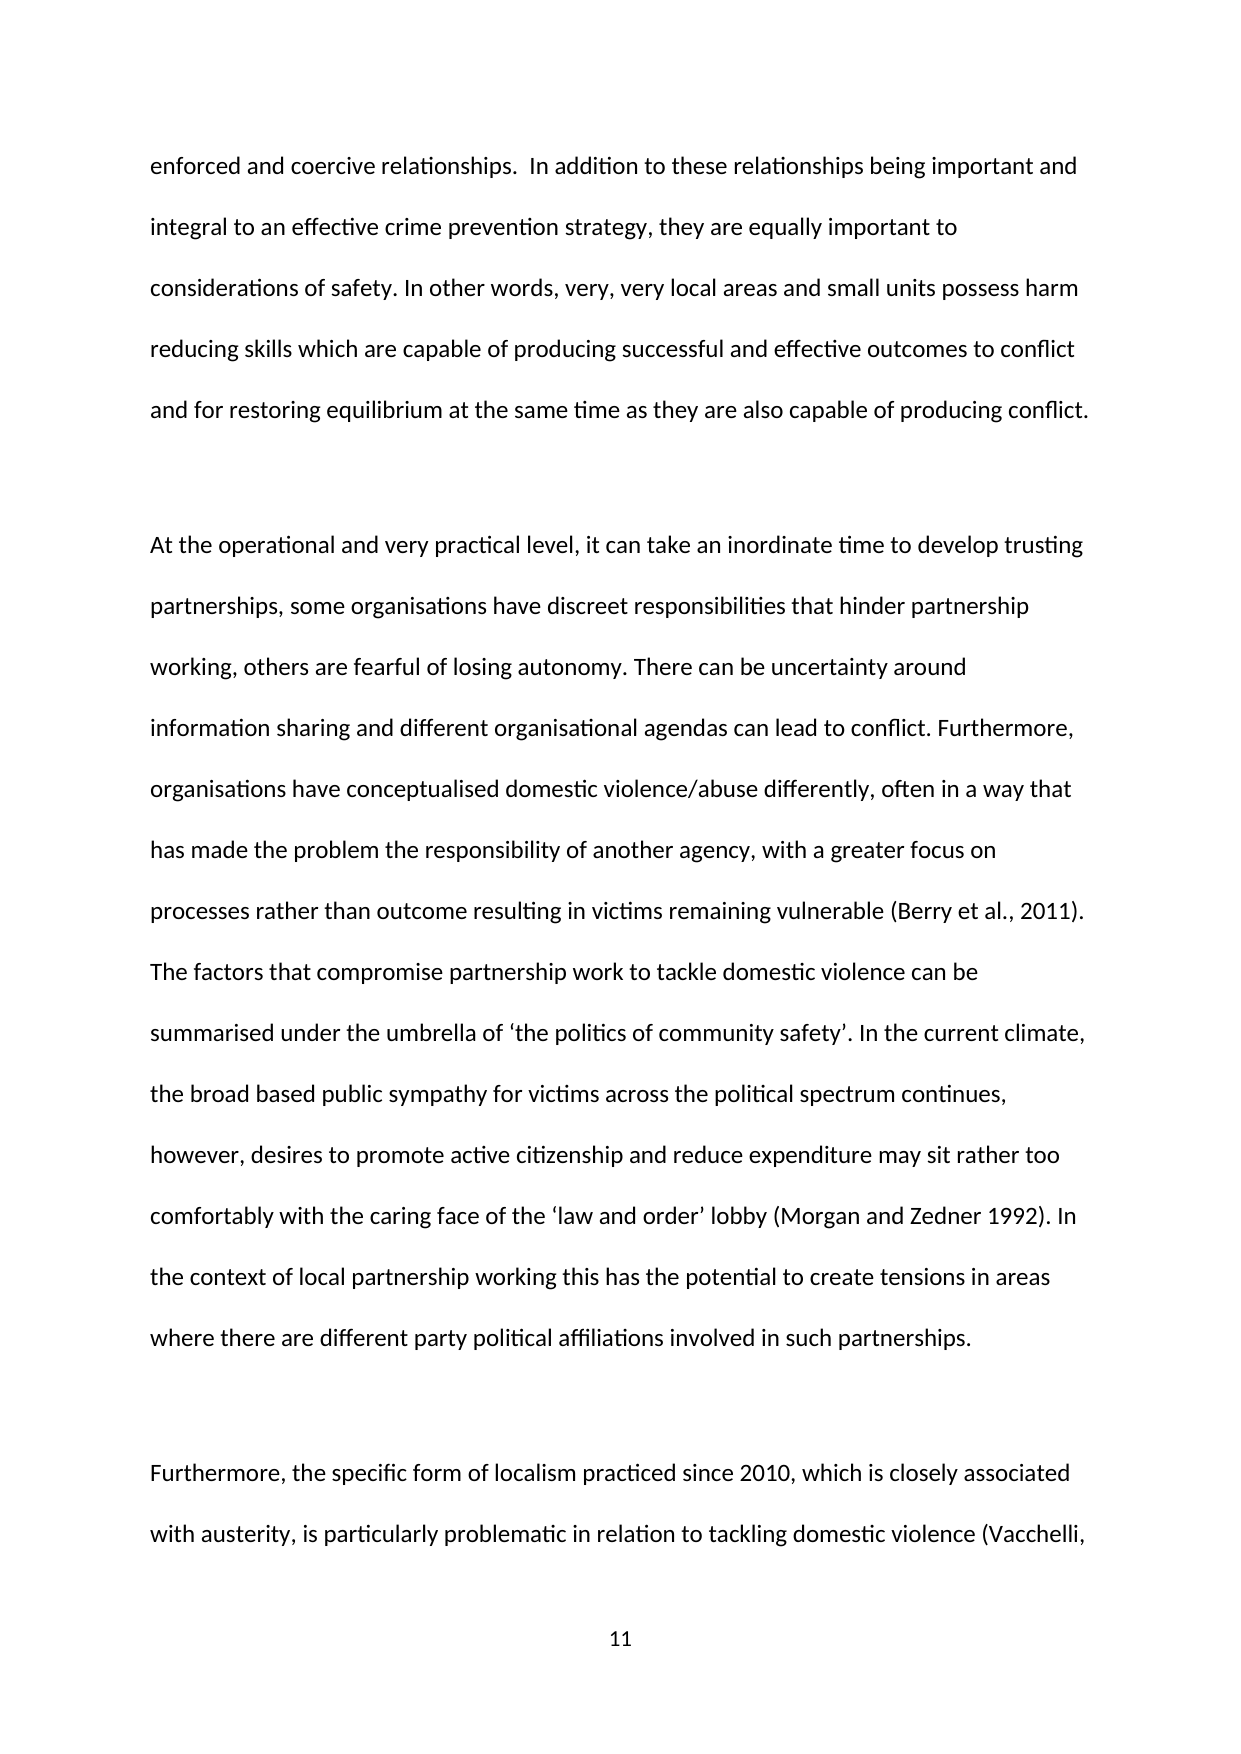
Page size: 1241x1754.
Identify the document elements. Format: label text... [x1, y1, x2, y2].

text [150, 1457, 1090, 1548]
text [150, 150, 1090, 425]
text At the operational and very practical level, it can take an inordinate time to develop trusting partnerships, some organisations have discreet responsibilities that hinder partnership working, others are fearful of losing autonomy. There can be uncertainty around information sharing and different organisational agendas can lead to conflict. Furthermore, organisations have conceptualised domestic violence/abuse differently, often in a way that has made the problem the responsibility of another agency, with a greater focus on processes rather than outcome resulting in victims remaining vulnerable (Berry et al., 2011). The factors that compromise partnership work to tackle domestic violence can be summarised under the umbrella of ‘the politics of community safety’. In the current climate, the broad based public sympathy for victims across the political spectrum continues, however, desires to promote active citizenship and reduce expenditure may sit rather too comfortably with the caring face of the ‘law and order’ lobby (Morgan and Zedner 1992). In the context of local partnership working this has the potential to create tensions in areas where there are different party political affiliations involved in such partnerships. [150, 529, 1090, 1353]
